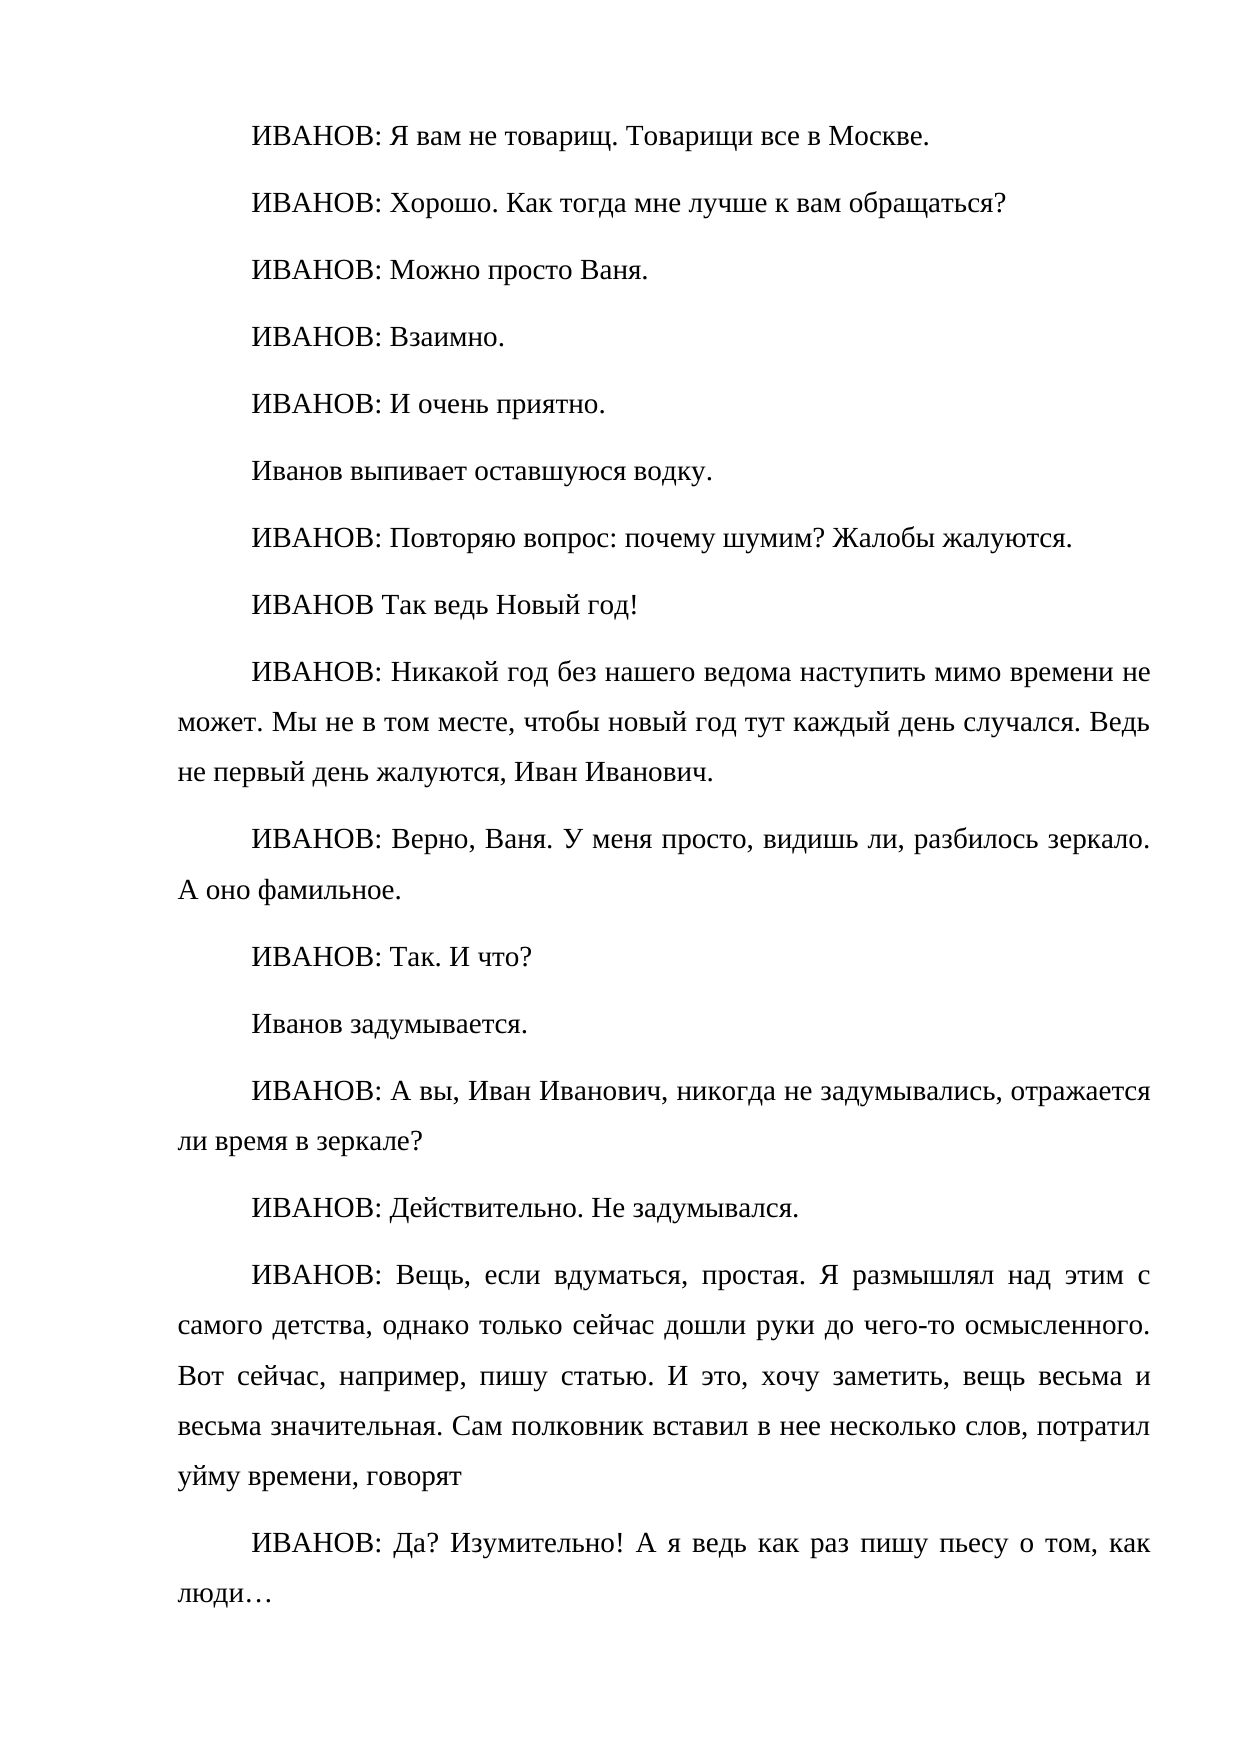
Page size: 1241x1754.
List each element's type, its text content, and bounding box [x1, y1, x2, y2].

text ИВАНОВ: Никакой год без нашего ведома наступить мимо времени не может. Мы не в том месте, чтобы новый год тут каждый день случался. Ведь не первый день жалуются, Иван Иванович. [177, 654, 1152, 788]
text ИВАНОВ Так ведь Новый год! [177, 587, 1152, 621]
text ИВАНОВ: Верно, Ваня. У меня просто, видишь ли, разбилось зеркало. А оно фамильное. [177, 822, 1152, 905]
text ИВАНОВ: Можно просто Ваня. [177, 252, 1152, 286]
text ИВАНОВ: И очень приятно. [177, 386, 1152, 419]
text ИВАНОВ: Действительно. Не задумывался. [177, 1190, 1152, 1224]
text ИВАНОВ: Так. И что? [177, 939, 1152, 972]
text ИВАНОВ: Вещь, если вдуматься, простая. Я размышлял над этим с самого детства, однако только сейчас дошли руки до чего-то осмысленного. Вот сейчас, например, пишу статью. И это, хочу заметить, вещь весьма и весьма значительная. Сам полковник вставил в нее несколько слов, потратил уйму времени, говорят [177, 1257, 1152, 1492]
text ИВАНОВ: Повторяю вопрос: почему шумим? Жалобы жалуются. [177, 520, 1152, 553]
text ИВАНОВ: А вы, Иван Иванович, никогда не задумывались, отражается ли время в зеркале? [177, 1073, 1152, 1157]
text Иванов задумывается. [177, 1006, 1152, 1039]
text ИВАНОВ: Да? Изумительно! А я ведь как раз пишу пьесу о том, как люди… [177, 1525, 1152, 1609]
text ИВАНОВ: Я вам не товарищ. Товарищи все в Москве. [177, 118, 1152, 152]
text ИВАНОВ: Хорошо. Как тогда мне лучше к вам обращаться? [177, 185, 1152, 219]
text ИВАНОВ: Взаимно. [177, 319, 1152, 353]
text Иванов выпивает оставшуюся водку. [177, 453, 1152, 487]
